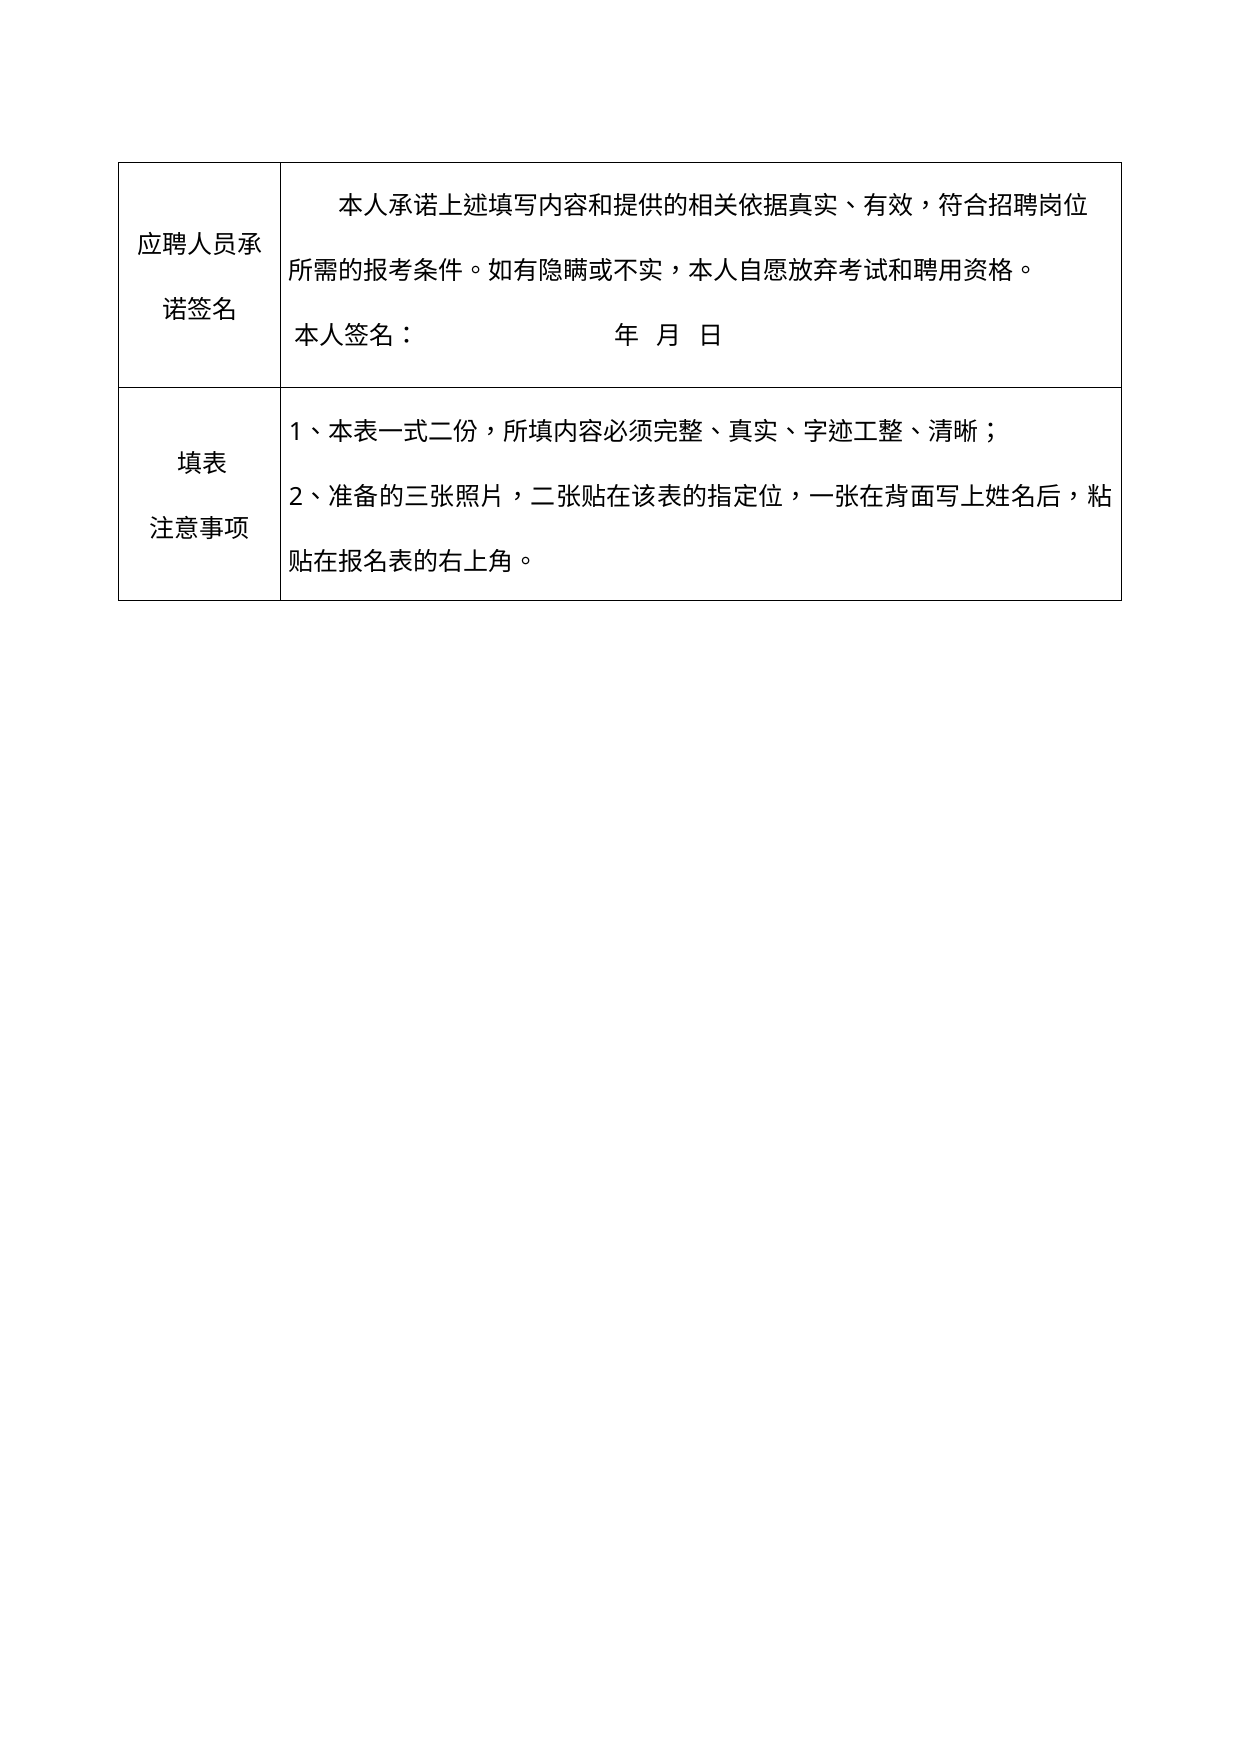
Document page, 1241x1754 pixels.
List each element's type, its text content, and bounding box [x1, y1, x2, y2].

table_cell 应聘人员承诺签名 [119, 163, 280, 387]
table_cell 填表 注意事项 [119, 388, 280, 600]
table_cell 本人承诺上述填写内容和提供的相关依据真实、有效，符合招聘岗位所需的报考条件。如有隐瞒或不实，本人自愿放弃考试和聘用资格。 本人签名： 年 月 日 [281, 163, 1121, 387]
table_cell 1、本表一式二份，所填内容必须完整、真实、字迹工整、清晰； 2、准备的三张照片，二张贴在该表的指定位，一张在背面写上姓名后，粘贴在报名表的右上角。 [281, 388, 1121, 600]
